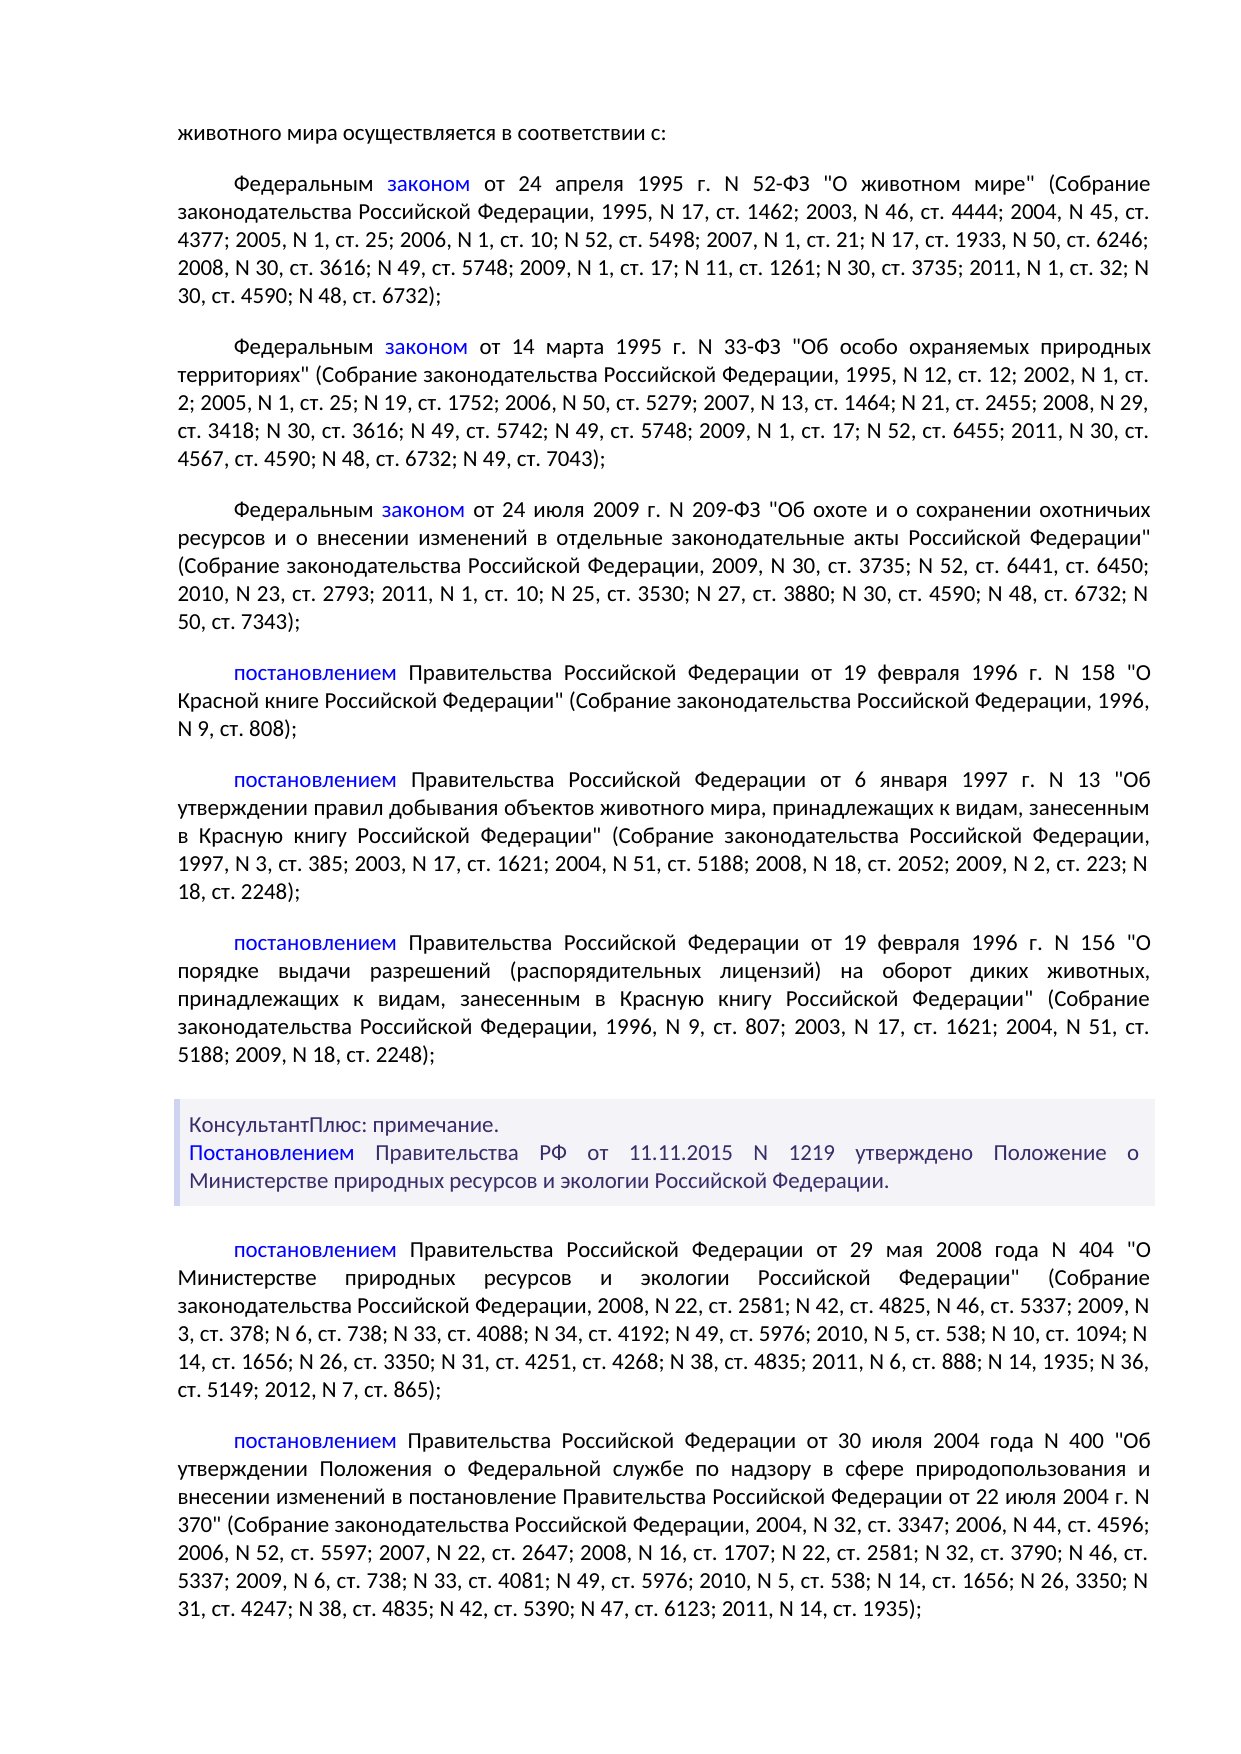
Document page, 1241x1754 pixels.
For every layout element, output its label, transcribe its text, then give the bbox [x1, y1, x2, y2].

text Федеральным законом от 24 июля 2009 г. N 209-ФЗ "Об охоте и о сохранении охотничьих ресурсов и о внесении изменений в отдельные законодательные акты Российской Федерации" (Собрание законодательства Российской Федерации, 2009, N 30, ст. 3735; N 52, ст. 6441, ст. 6450; 2010, N 23, ст. 2793; 2011, N 1, ст. 10; N 25, ст. 3530; N 27, ст. 3880; N 30, ст. 4590; N 48, ст. 6732; N 50, ст. 7343); [177, 495, 1152, 635]
text постановлением Правительства Российской Федерации от 29 мая 2008 года N 404 "О Министерстве природных ресурсов и экологии Российской Федерации" (Собрание законодательства Российской Федерации, 2008, N 22, ст. 2581; N 42, ст. 4825, N 46, ст. 5337; 2009, N 3, ст. 378; N 6, ст. 738; N 33, ст. 4088; N 34, ст. 4192; N 49, ст. 5976; 2010, N 5, ст. 538; N 10, ст. 1094; N 14, ст. 1656; N 26, ст. 3350; N 31, ст. 4251, ст. 4268; N 38, ст. 4835; 2011, N 6, ст. 888; N 14, 1935; N 36, ст. 5149; 2012, N 7, ст. 865); [177, 1235, 1152, 1403]
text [177, 118, 1152, 146]
text постановлением Правительства Российской Федерации от 19 февраля 1996 г. N 156 "О порядке выдачи разрешений (распорядительных лицензий) на оборот диких животных, принадлежащих к видам, занесенным в Красную книгу Российской Федерации" (Собрание законодательства Российской Федерации, 1996, N 9, ст. 807; 2003, N 17, ст. 1621; 2004, N 51, ст. 5188; 2009, N 18, ст. 2248); [177, 928, 1152, 1068]
text постановлением Правительства Российской Федерации от 6 января 1997 г. N 13 "Об утверждении правил добывания объектов животного мира, принадлежащих к видам, занесенным в Красную книгу Российской Федерации" (Собрание законодательства Российской Федерации, 1997, N 3, ст. 385; 2003, N 17, ст. 1621; 2004, N 51, ст. 5188; 2008, N 18, ст. 2052; 2009, N 2, ст. 223; N 18, ст. 2248); [177, 765, 1152, 905]
text постановлением Правительства Российской Федерации от 30 июля 2004 года N 400 "Об утверждении Положения о Федеральной службе по надзору в сфере природопользования и внесении изменений в постановление Правительства Российской Федерации от 22 июля 2004 г. N 370" (Собрание законодательства Российской Федерации, 2004, N 32, ст. 3347; 2006, N 44, ст. 4596; 2006, N 52, ст. 5597; 2007, N 22, ст. 2647; 2008, N 16, ст. 1707; N 22, ст. 2581; N 32, ст. 3790; N 46, ст. 5337; 2009, N 6, ст. 738; N 33, ст. 4081; N 49, ст. 5976; 2010, N 5, ст. 538; N 14, ст. 1656; N 26, 3350; N 31, ст. 4247; N 38, ст. 4835; N 42, ст. 5390; N 47, ст. 6123; 2011, N 14, ст. 1935); [177, 1426, 1152, 1622]
text Федеральным законом от 14 марта 1995 г. N 33-ФЗ "Об особо охраняемых природных территориях" (Собрание законодательства Российской Федерации, 1995, N 12, ст. 12; 2002, N 1, ст. 2; 2005, N 1, ст. 25; N 19, ст. 1752; 2006, N 50, ст. 5279; 2007, N 13, ст. 1464; N 21, ст. 2455; 2008, N 29, ст. 3418; N 30, ст. 3616; N 49, ст. 5742; N 49, ст. 5748; 2009, N 1, ст. 17; N 52, ст. 6455; 2011, N 30, ст. 4567, ст. 4590; N 48, ст. 6732; N 49, ст. 7043); [177, 332, 1152, 472]
text Федеральным законом от 24 апреля 1995 г. N 52-ФЗ "О животном мире" (Собрание законодательства Российской Федерации, 1995, N 17, ст. 1462; 2003, N 46, ст. 4444; 2004, N 45, ст. 4377; 2005, N 1, ст. 25; 2006, N 1, ст. 10; N 52, ст. 5498; 2007, N 1, ст. 21; N 17, ст. 1933, N 50, ст. 6246; 2008, N 30, ст. 3616; N 49, ст. 5748; 2009, N 1, ст. 17; N 11, ст. 1261; N 30, ст. 3735; 2011, N 1, ст. 32; N 30, ст. 4590; N 48, ст. 6732); [177, 169, 1152, 309]
table_header КонсультантПлюс: примечание. Постановлением Правительства РФ от 11.11.2015 N 1219 утверждено Положение о Министерстве природных ресурсов и экологии Российской Федерации. [180, 1099, 1149, 1206]
text постановлением Правительства Российской Федерации от 19 февраля 1996 г. N 158 "О Красной книге Российской Федерации" (Собрание законодательства Российской Федерации, 1996, N 9, ст. 808); [177, 658, 1152, 742]
